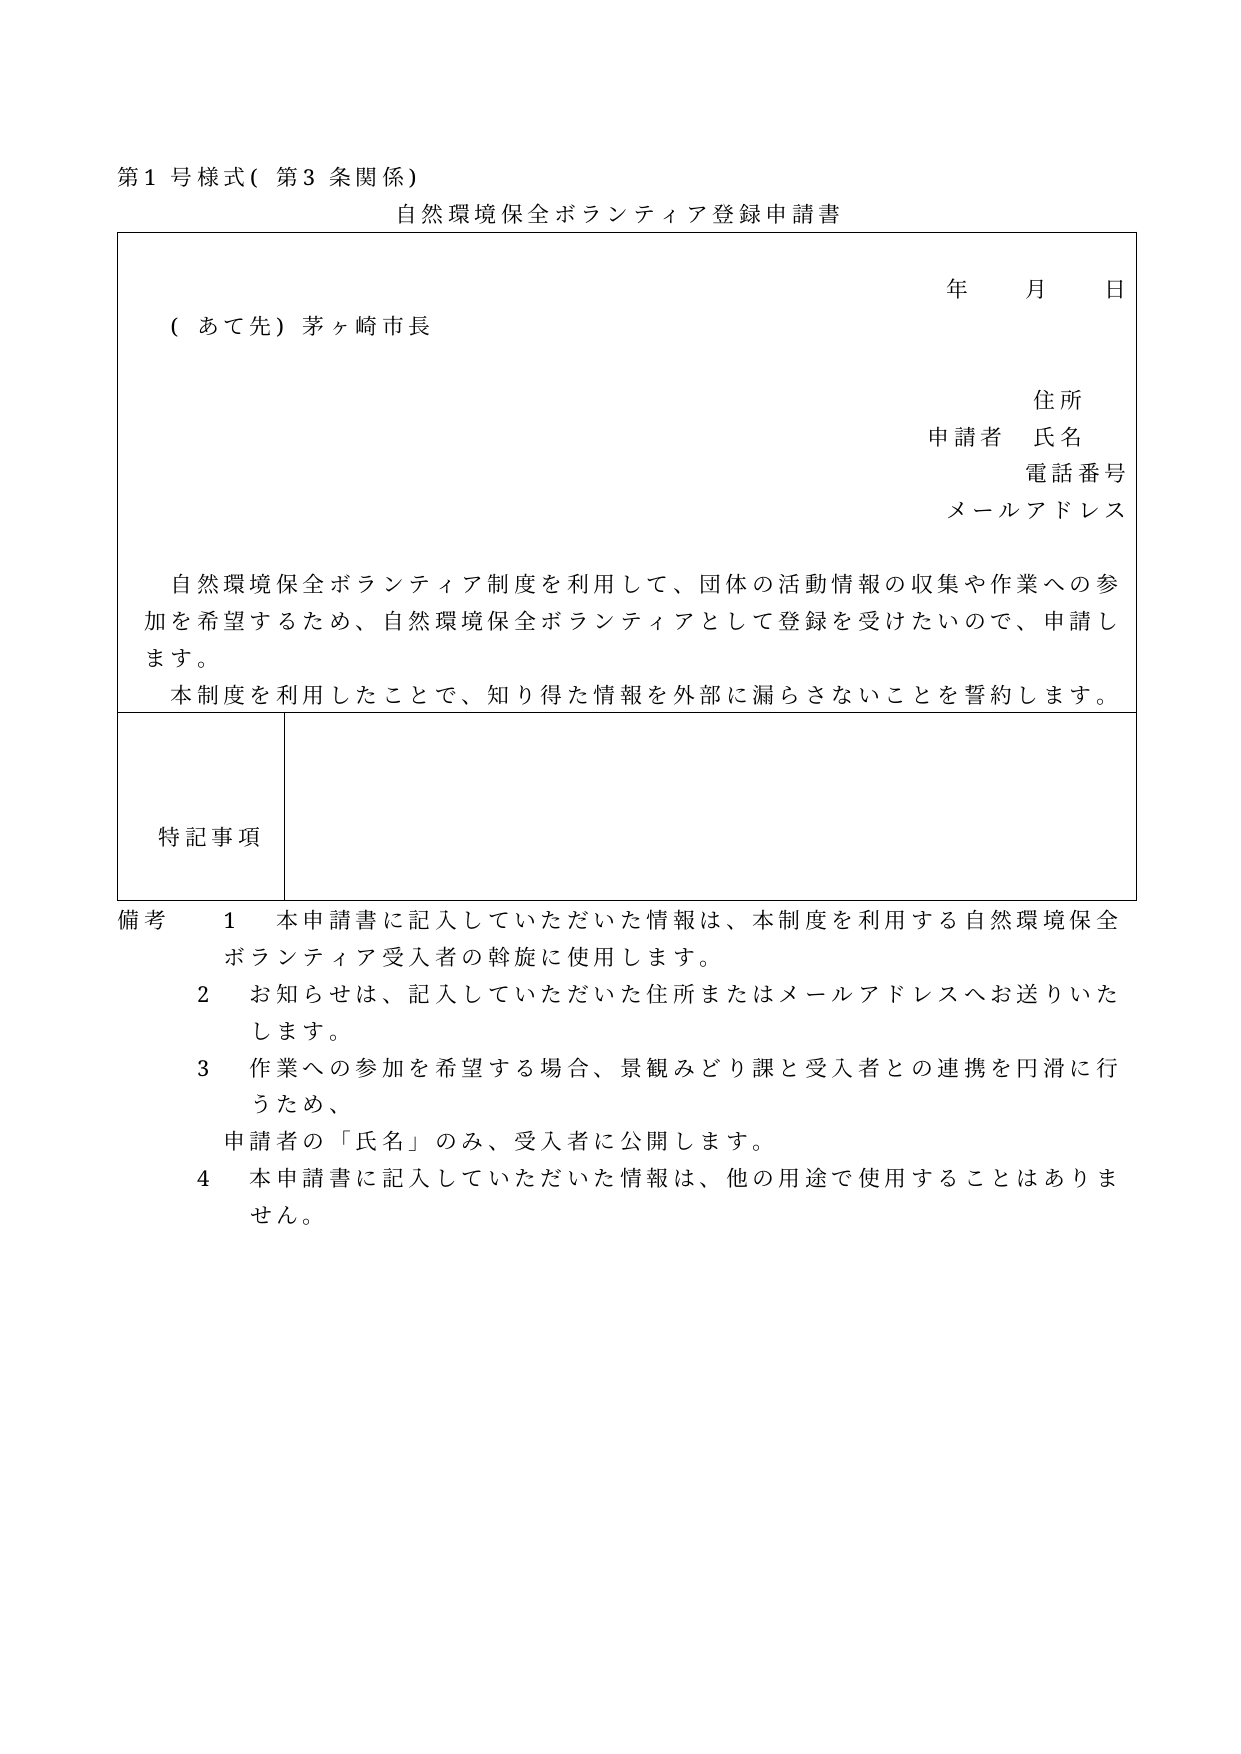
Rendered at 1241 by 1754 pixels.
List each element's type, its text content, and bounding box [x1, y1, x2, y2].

table_header 年 月 日 (あて先)茅ヶ崎市長 住所 申請者 氏名 電話番号 メールアドレス 自然環境保全ボランティア制度を利用して、団体の活動情報の収集や作業への参加を希望するため、自然環境保全ボランティアとして登録を受けたいので、申請します。 本制度を利用したことで、知り得た情報を外部に漏らさないことを誓約します。 [118, 233, 1136, 712]
text 自然環境保全ボランティア登録申請書 [117, 195, 1123, 232]
text 3 作業への参加を希望する場合、景観みどり課と受入者との連携を円滑に行うため、 [197, 1048, 1123, 1122]
table_cell [285, 713, 1136, 899]
text 第1号様式(第3条関係) [117, 158, 1123, 195]
text 備考 1 本申請書に記入していただいた情報は、本制度を利用する自然環境保全ボランティア受入者の斡旋に使用します。 [117, 901, 1123, 974]
table_cell 特記事項 [118, 713, 284, 899]
text 申請者の「氏名」のみ、受入者に公開します。 [219, 1122, 1123, 1159]
text 4 本申請書に記入していただいた情報は、他の用途で使用することはありません。 [197, 1159, 1123, 1232]
text 2 お知らせは、記入していただいた住所またはメールアドレスへお送りいたします。 [197, 974, 1123, 1048]
